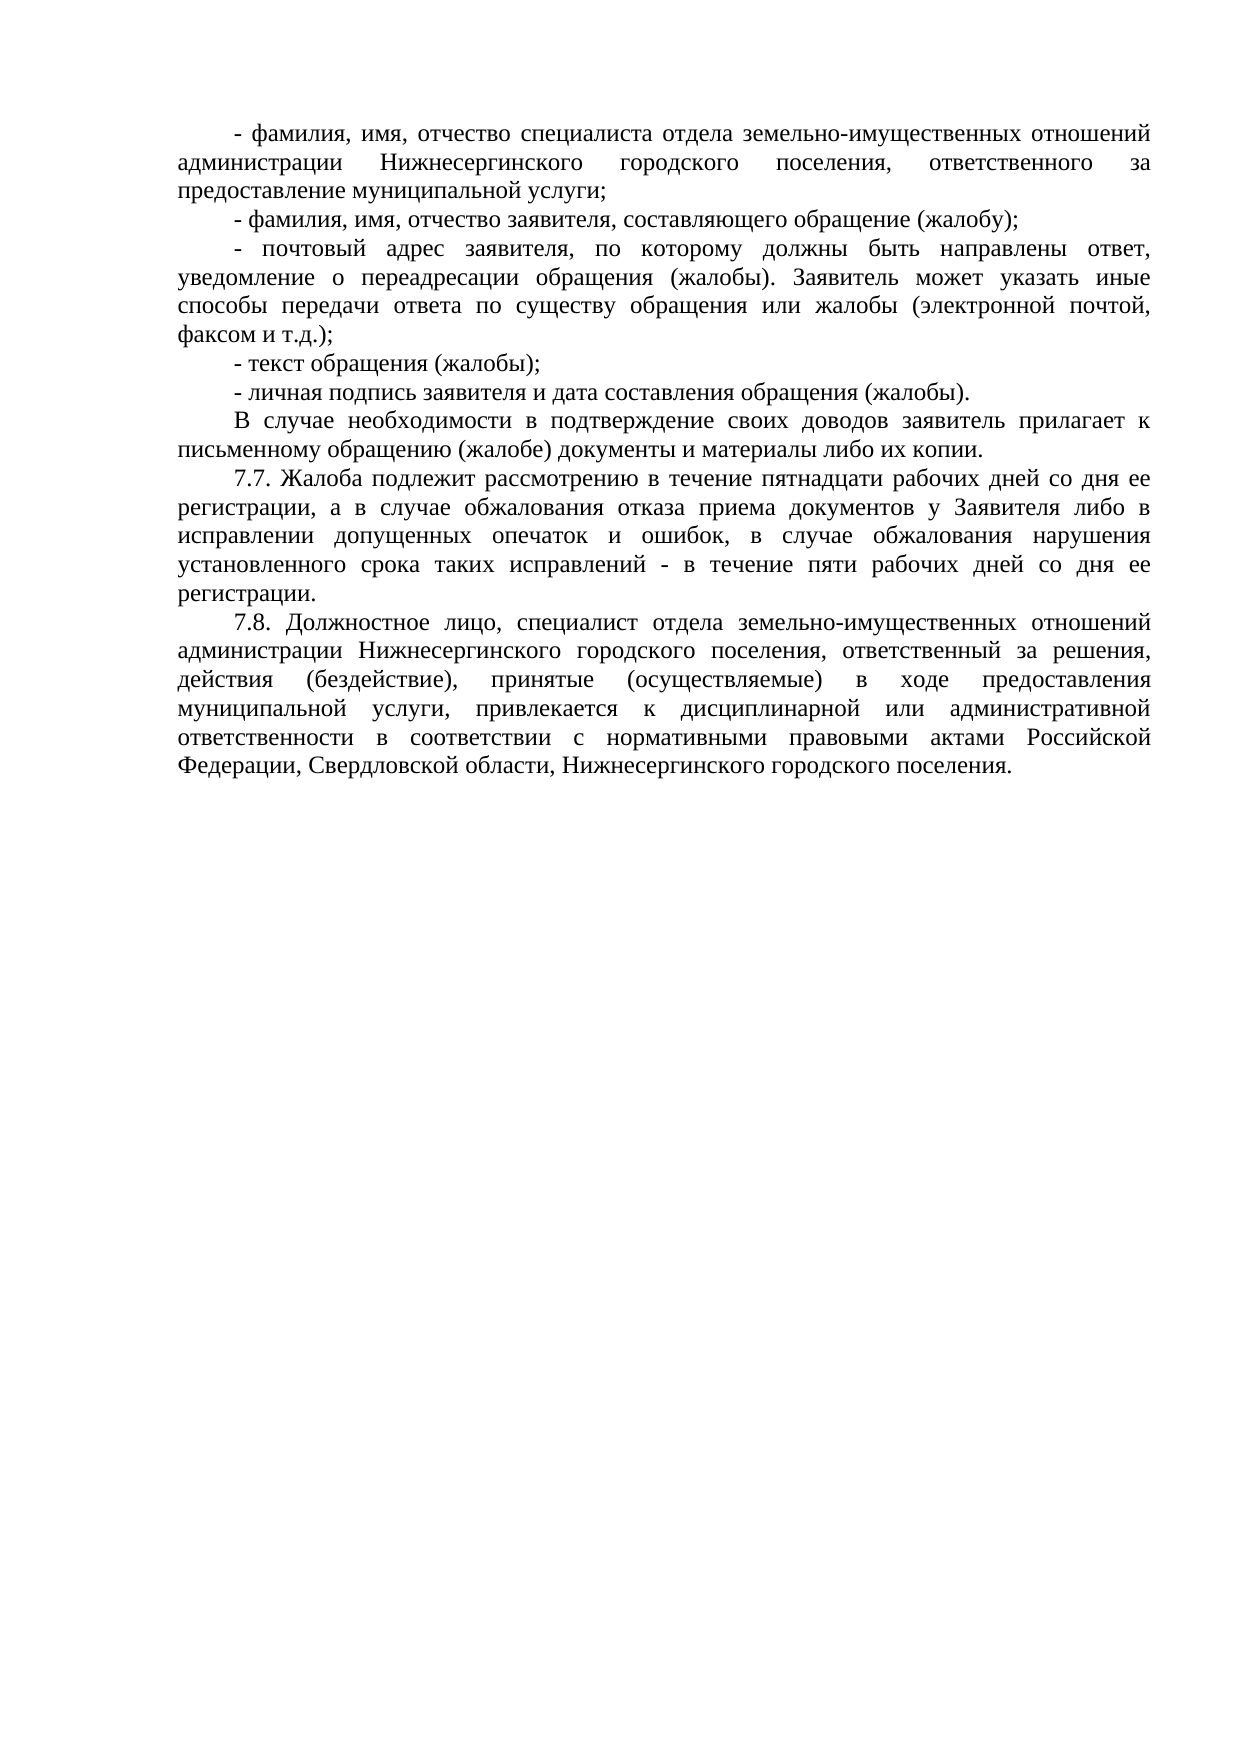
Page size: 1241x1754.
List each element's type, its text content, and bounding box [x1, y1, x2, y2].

text - почтовый адрес заявителя, по которому должны быть направлены ответ, уведомление о переадресации обращения (жалобы). Заявитель может указать иные способы передачи ответа по существу обращения или жалобы (электронной почтой, факсом и т.д.); [177, 233, 1152, 348]
text - текст обращения (жалобы); [177, 348, 1152, 377]
text В случае необходимости в подтверждение своих доводов заявитель прилагает к письменному обращению (жалобе) документы и материалы либо их копии. [177, 406, 1152, 463]
text 7.7. Жалоба подлежит рассмотрению в течение пятнадцати рабочих дней со дня ее регистрации, а в случае обжалования отказа приема документов у Заявителя либо в исправлении допущенных опечаток и ошибок, в случае обжалования нарушения установленного срока таких исправлений - в течение пяти рабочих дней со дня ее регистрации. [177, 463, 1152, 607]
text - фамилия, имя, отчество заявителя, составляющего обращение (жалобу); [177, 204, 1152, 233]
text - личная подпись заявителя и дата составления обращения (жалобы). [177, 377, 1152, 406]
text - фамилия, имя, отчество специалиста отдела земельно-имущественных отношений администрации Нижнесергинского городского поселения, ответственного за предоставление муниципальной услуги; [177, 118, 1152, 204]
text 7.8. Должностное лицо, специалист отдела земельно-имущественных отношений администрации Нижнесергинского городского поселения, ответственный за решения, действия (бездействие), принятые (осуществляемые) в ходе предоставления муниципальной услуги, привлекается к дисциплинарной или административной ответственности в соответствии с нормативными правовыми актами Российской Федерации, Свердловской области, Нижнесергинского городского поселения. [177, 607, 1152, 779]
